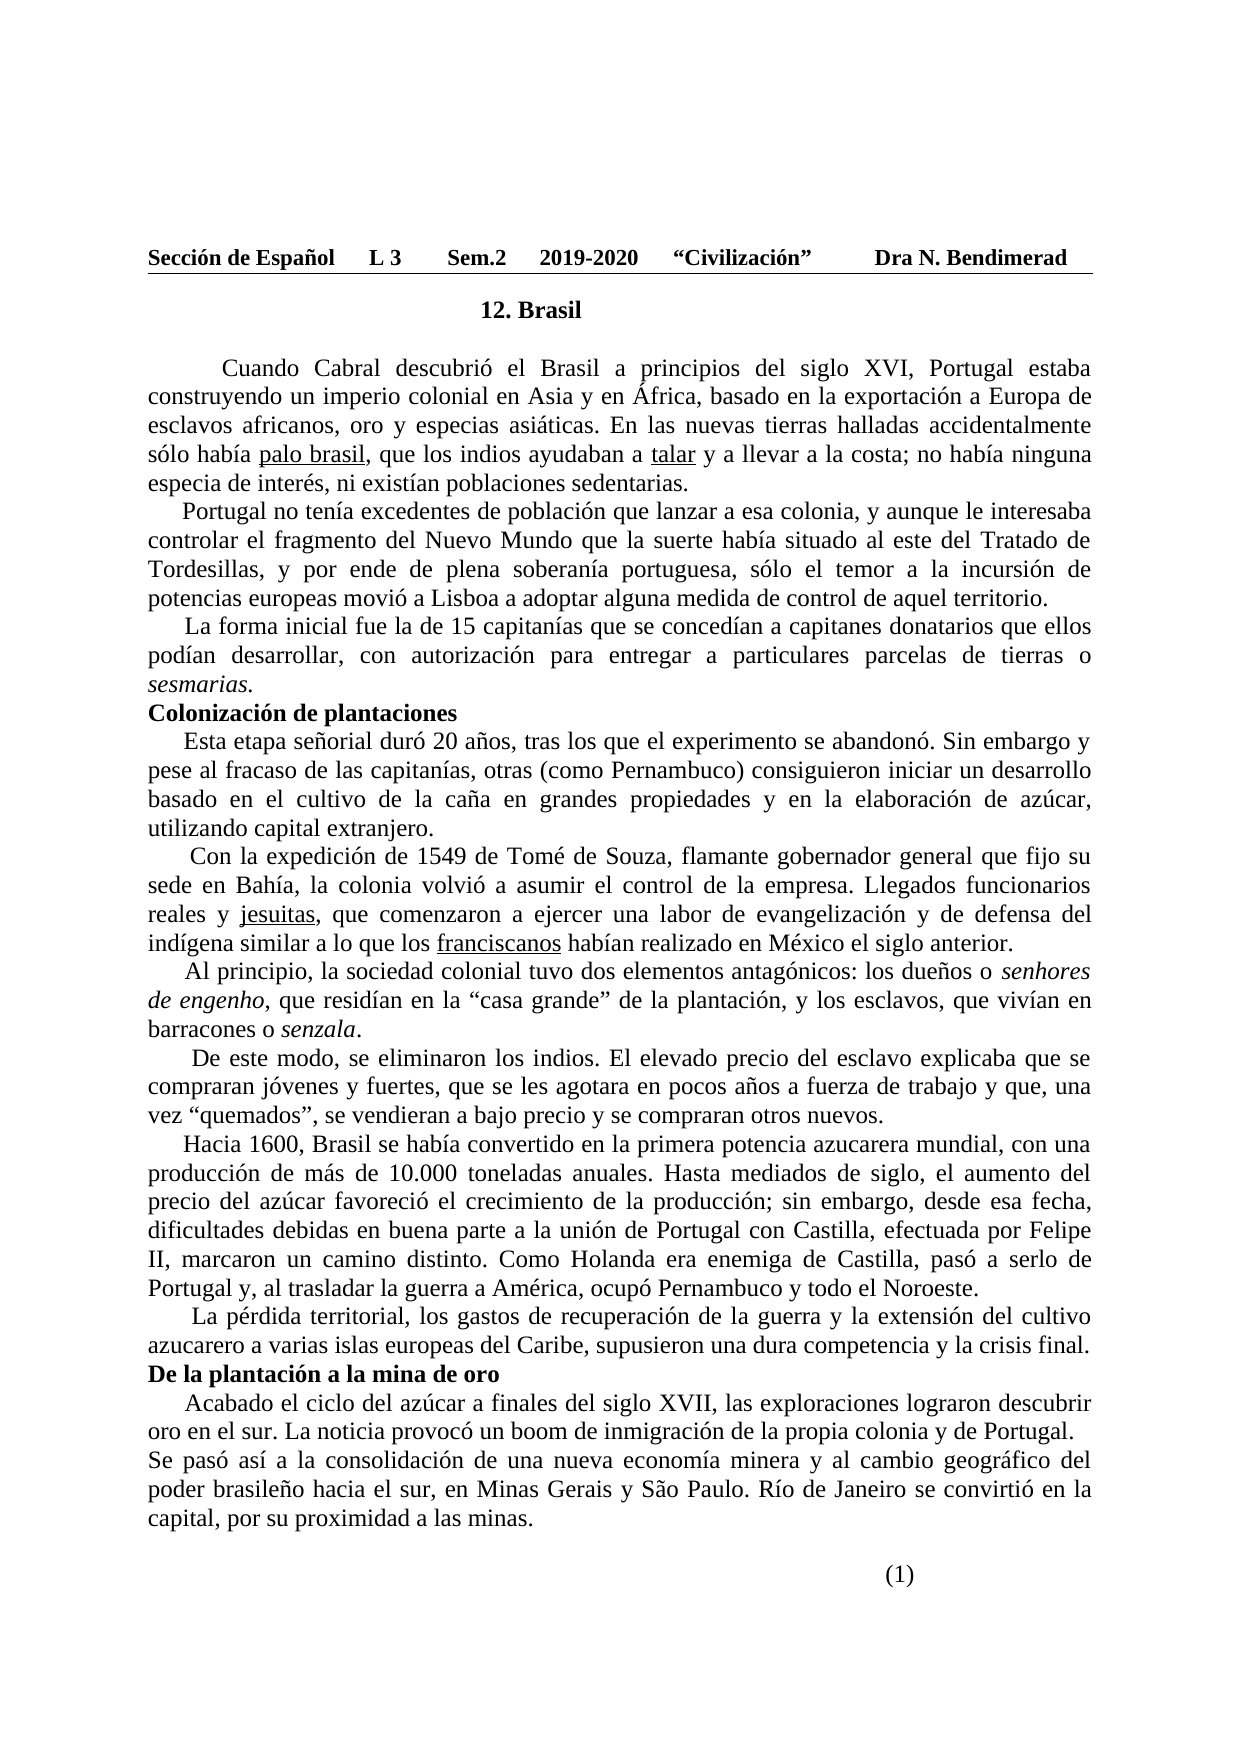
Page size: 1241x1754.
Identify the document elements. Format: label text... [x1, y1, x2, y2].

text La pérdida territorial, los gastos de recuperación de la guerra y la extensión del cultivo azucarero a varias islas europeas del Caribe, supusieron una dura competencia y la crisis final. [148, 1301, 1093, 1359]
text Sección de Español L 3 Sem.2 2019-2020 “Civilización” Dra N. Bendimerad [148, 244, 1093, 273]
text La forma inicial fue la de 15 capitanías que se concedían a capitanes donatarios que ellos podían desarrollar, con autorización para entregar a particulares parcelas de tierras o sesmarias. [148, 611, 1093, 698]
text Con la expedición de 1549 de Tomé de Souza, flamante gobernador general que fijo su sede en Bahía, la colonia volvió a asumir el control de la empresa. Llegados funcionarios reales y jesuitas, que comenzaron a ejercer una labor de evangelización y de defensa del indígena similar a lo que los franciscanos habían realizado en México el siglo anterior. [148, 841, 1093, 956]
text Acabado el ciclo del azúcar a finales del siglo XVII, las exploraciones lograron descubrir oro en el sur. La noticia provocó un boom de inmigración de la propia colonia y de Portugal. [148, 1388, 1093, 1445]
text (1) [148, 1559, 1093, 1588]
text De la plantación a la mina de oro [148, 1359, 1093, 1388]
text Se pasó así a la consolidación de una nueva economía minera y al cambio geográfico del poder brasileño hacia el sur, en Minas Gerais y São Paulo. Río de Janeiro se convirtió en la capital, por su proximidad a las minas. [148, 1445, 1093, 1531]
text Hacia 1600, Brasil se había convertido en la primera potencia azucarera mundial, con una producción de más de 10.000 toneladas anuales. Hasta mediados de siglo, el aumento del precio del azúcar favoreció el crecimiento de la producción; sin embargo, desde esa fecha, dificultades debidas en buena parte a la unión de Portugal con Castilla, efectuada por Felipe II, marcaron un camino distinto. Como Holanda era enemiga de Castilla, pasó a serlo de Portugal y, al trasladar la guerra a América, ocupó Pernambuco y todo el Noroeste. [148, 1129, 1093, 1301]
text Portugal no tenía excedentes de población que lanzar a esa colonia, y aunque le interesaba controlar el fragmento del Nuevo Mundo que la suerte había situado al este del Tratado de Tordesillas, y por ende de plena soberanía portuguesa, sólo el temor a la incursión de potencias europeas movió a Lisboa a adoptar alguna medida de control de aquel territorio. [148, 496, 1093, 611]
text De este modo, se eliminaron los indios. El elevado precio del esclavo explicaba que se compraran jóvenes y fuertes, que se les agotara en pocos años a fuerza de trabajo y que, una vez “quemados”, se vendieran a bajo precio y se compraran otros nuevos. [148, 1043, 1093, 1129]
text Colonización de plantaciones [148, 698, 1093, 726]
text 12. Brasil [148, 295, 1093, 324]
text Cuando Cabral descubrió el Brasil a principios del siglo XVI, Portugal estaba construyendo un imperio colonial en Asia y en África, basado en la exportación a Europa de esclavos africanos, oro y especias asiáticas. En las nuevas tierras halladas accidentalmente sólo había palo brasil, que los indios ayudaban a talar y a llevar a la costa; no había ninguna especia de interés, ni existían poblaciones sedentarias. [148, 353, 1093, 496]
text Al principio, la sociedad colonial tuvo dos elementos antagónicos: los dueños o senhores de engenho, que residían en la “casa grande” de la plantación, y los esclavos, que vivían en barracones o senzala. [148, 956, 1093, 1043]
text Esta etapa señorial duró 20 años, tras los que el experimento se abandonó. Sin embargo y pese al fracaso de las capitanías, otras (como Pernambuco) consiguieron iniciar un desarrollo basado en el cultivo de la caña en grandes propiedades y en la elaboración de azúcar, utilizando capital extranjero. [148, 726, 1093, 841]
